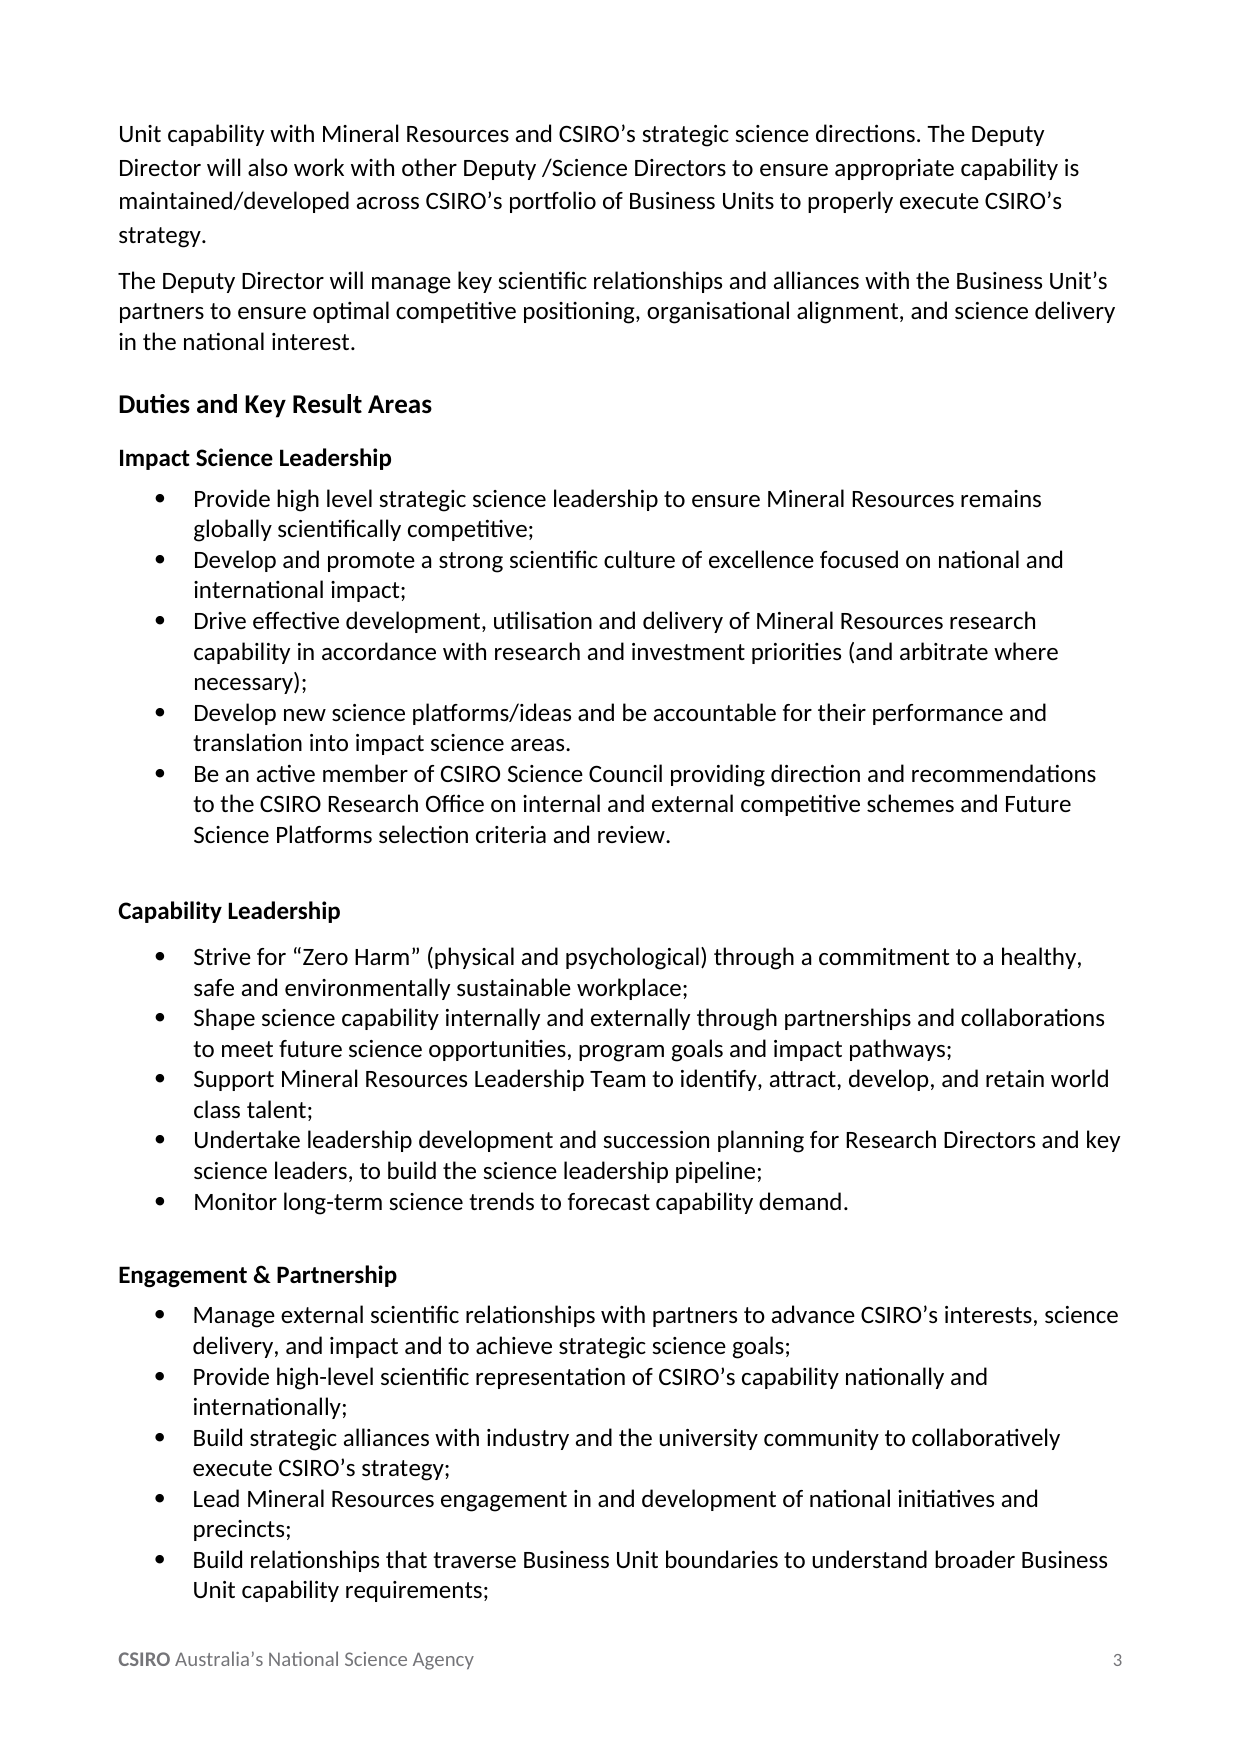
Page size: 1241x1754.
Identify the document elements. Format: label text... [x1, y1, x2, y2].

list Drive effective development, utilisation and delivery of Mineral Resources research capability in accordance with research and investment priorities (and arbitrate where necessary); [156, 605, 1122, 697]
list Provide high level strategic science leadership to ensure Mineral Resources remains globally scientifically competitive; [156, 483, 1122, 544]
list Undertake leadership development and succession planning for Research Directors and key science leaders, to build the science leadership pipeline; [156, 1124, 1122, 1186]
list Build strategic alliances with industry and the university community to collaboratively execute CSIRO’s strategy; [155, 1422, 1122, 1483]
list Develop new science platforms/ideas and be accountable for their performance and translation into impact science areas. [156, 697, 1122, 758]
list Lead Mineral Resources engagement in and development of national initiatives and precincts; [155, 1483, 1122, 1544]
list Shape science capability internally and externally through partnerships and collaborations to meet future science opportunities, program goals and impact pathways; [156, 1002, 1122, 1063]
list Support Mineral Resources Leadership Team to identify, attract, develop, and retain world class talent; [156, 1063, 1122, 1124]
list Provide high-level scientific representation of CSIRO’s capability nationally and internationally; [155, 1361, 1122, 1422]
list Manage external scientific relationships with partners to advance CSIRO’s interests, science delivery, and impact and to achieve strategic science goals; [155, 1300, 1122, 1361]
text Engagement & Partnership [118, 1229, 1122, 1290]
list Monitor long-term science trends to forecast capability demand. [156, 1186, 1122, 1216]
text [118, 118, 1122, 249]
text Duties and Key Result Areas [118, 387, 1122, 420]
text The Deputy Director will manage key scientific relationships and alliances with the Business Unit’s partners to ensure optimal competitive positioning, organisational alignment, and science delivery in the national interest. [118, 265, 1122, 356]
list Strive for “Zero Harm” (physical and psychological) through a commitment to a healthy, safe and environmentally sustainable workplace; [156, 941, 1122, 1002]
list Build relationships that traverse Business Unit boundaries to understand broader Business Unit capability requirements; [155, 1544, 1122, 1605]
list Develop and promote a strong scientific culture of excellence focused on national and international impact; [156, 544, 1122, 605]
text Capability Leadership [118, 895, 1122, 926]
list Be an active member of CSIRO Science Council providing direction and recommendations to the CSIRO Research Office on internal and external competitive schemes and Future Science Platforms selection criteria and review. [156, 758, 1122, 849]
text Impact Science Leadership [118, 443, 1122, 473]
